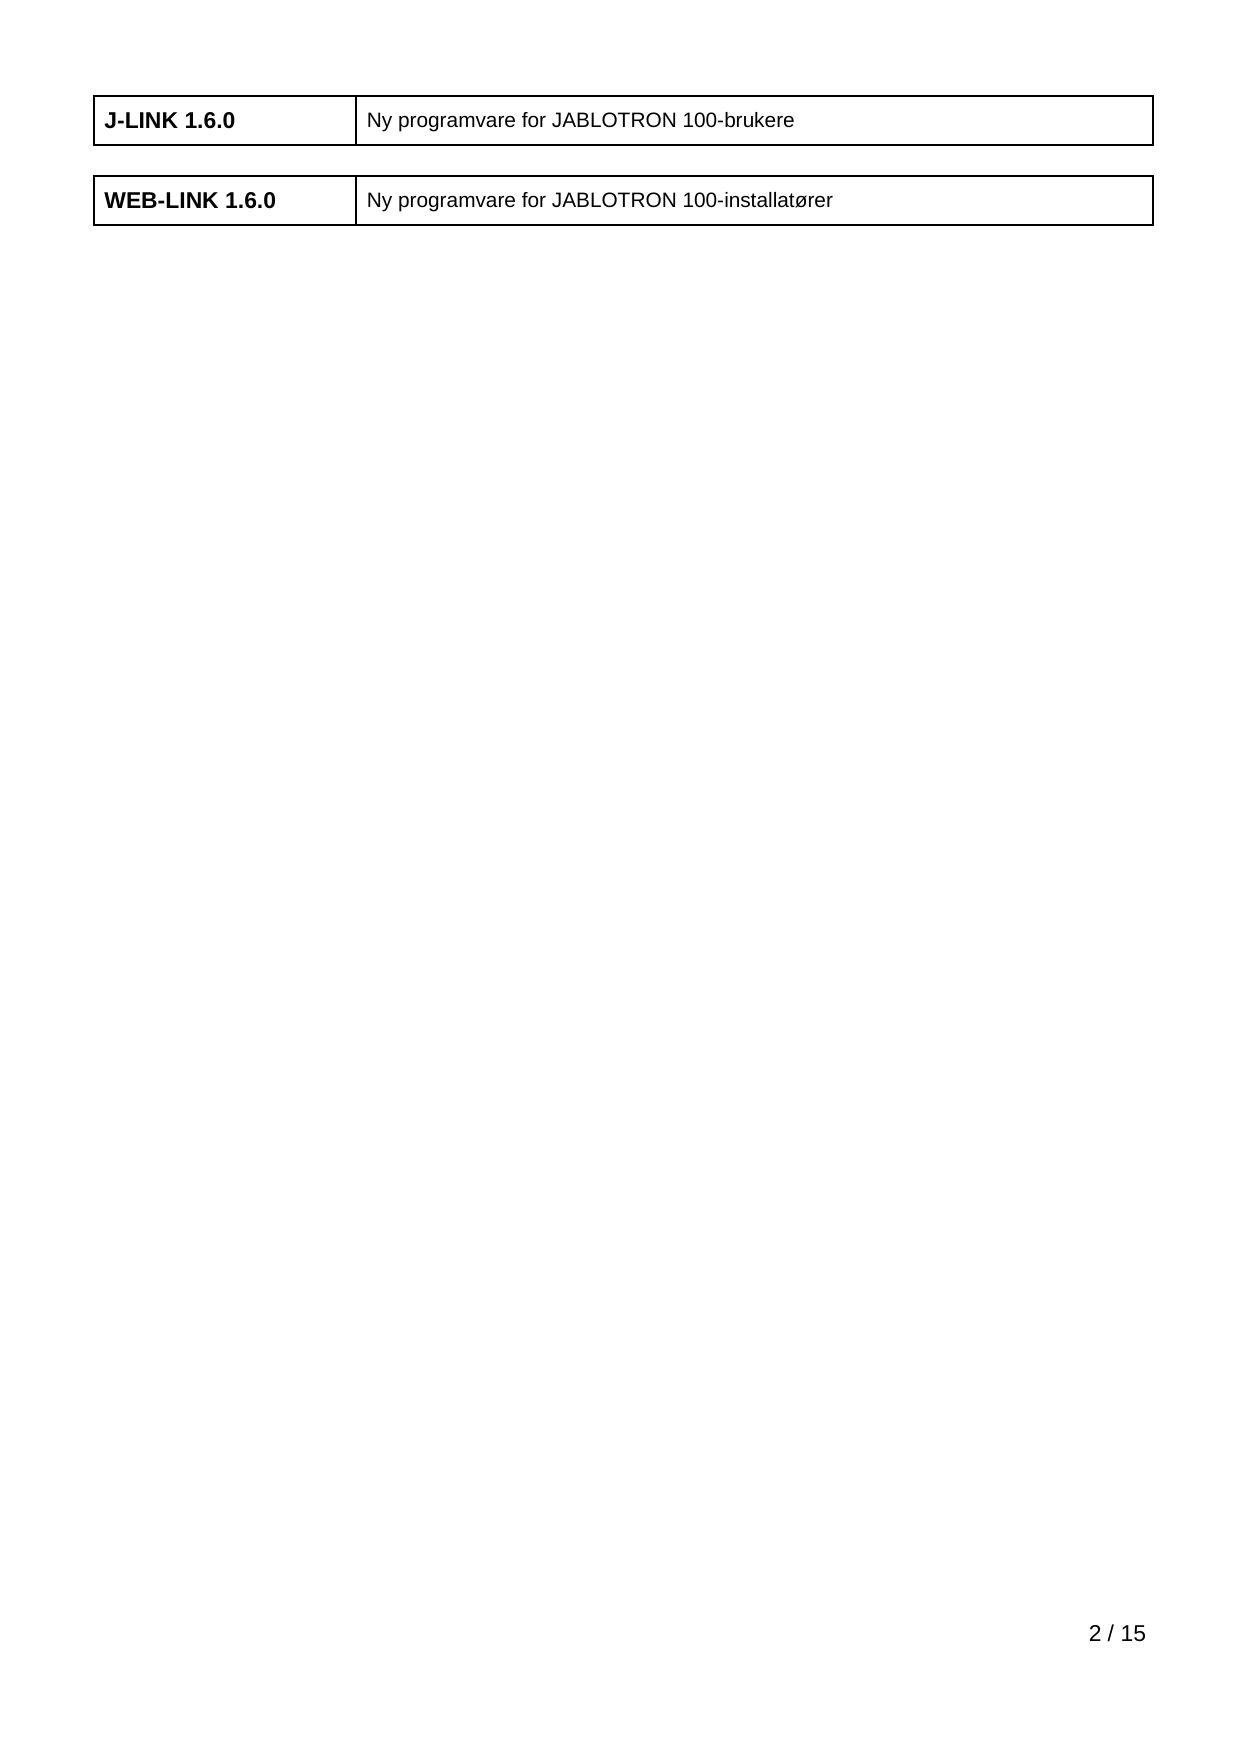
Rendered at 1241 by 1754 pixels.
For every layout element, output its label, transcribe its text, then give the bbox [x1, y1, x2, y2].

table_header Ny programvare for JABLOTRON 100-brukere [357, 97, 1152, 144]
table_header J-LINK 1.6.0 [95, 97, 355, 144]
table_header WEB-LINK 1.6.0 [95, 177, 355, 224]
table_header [357, 177, 1152, 224]
